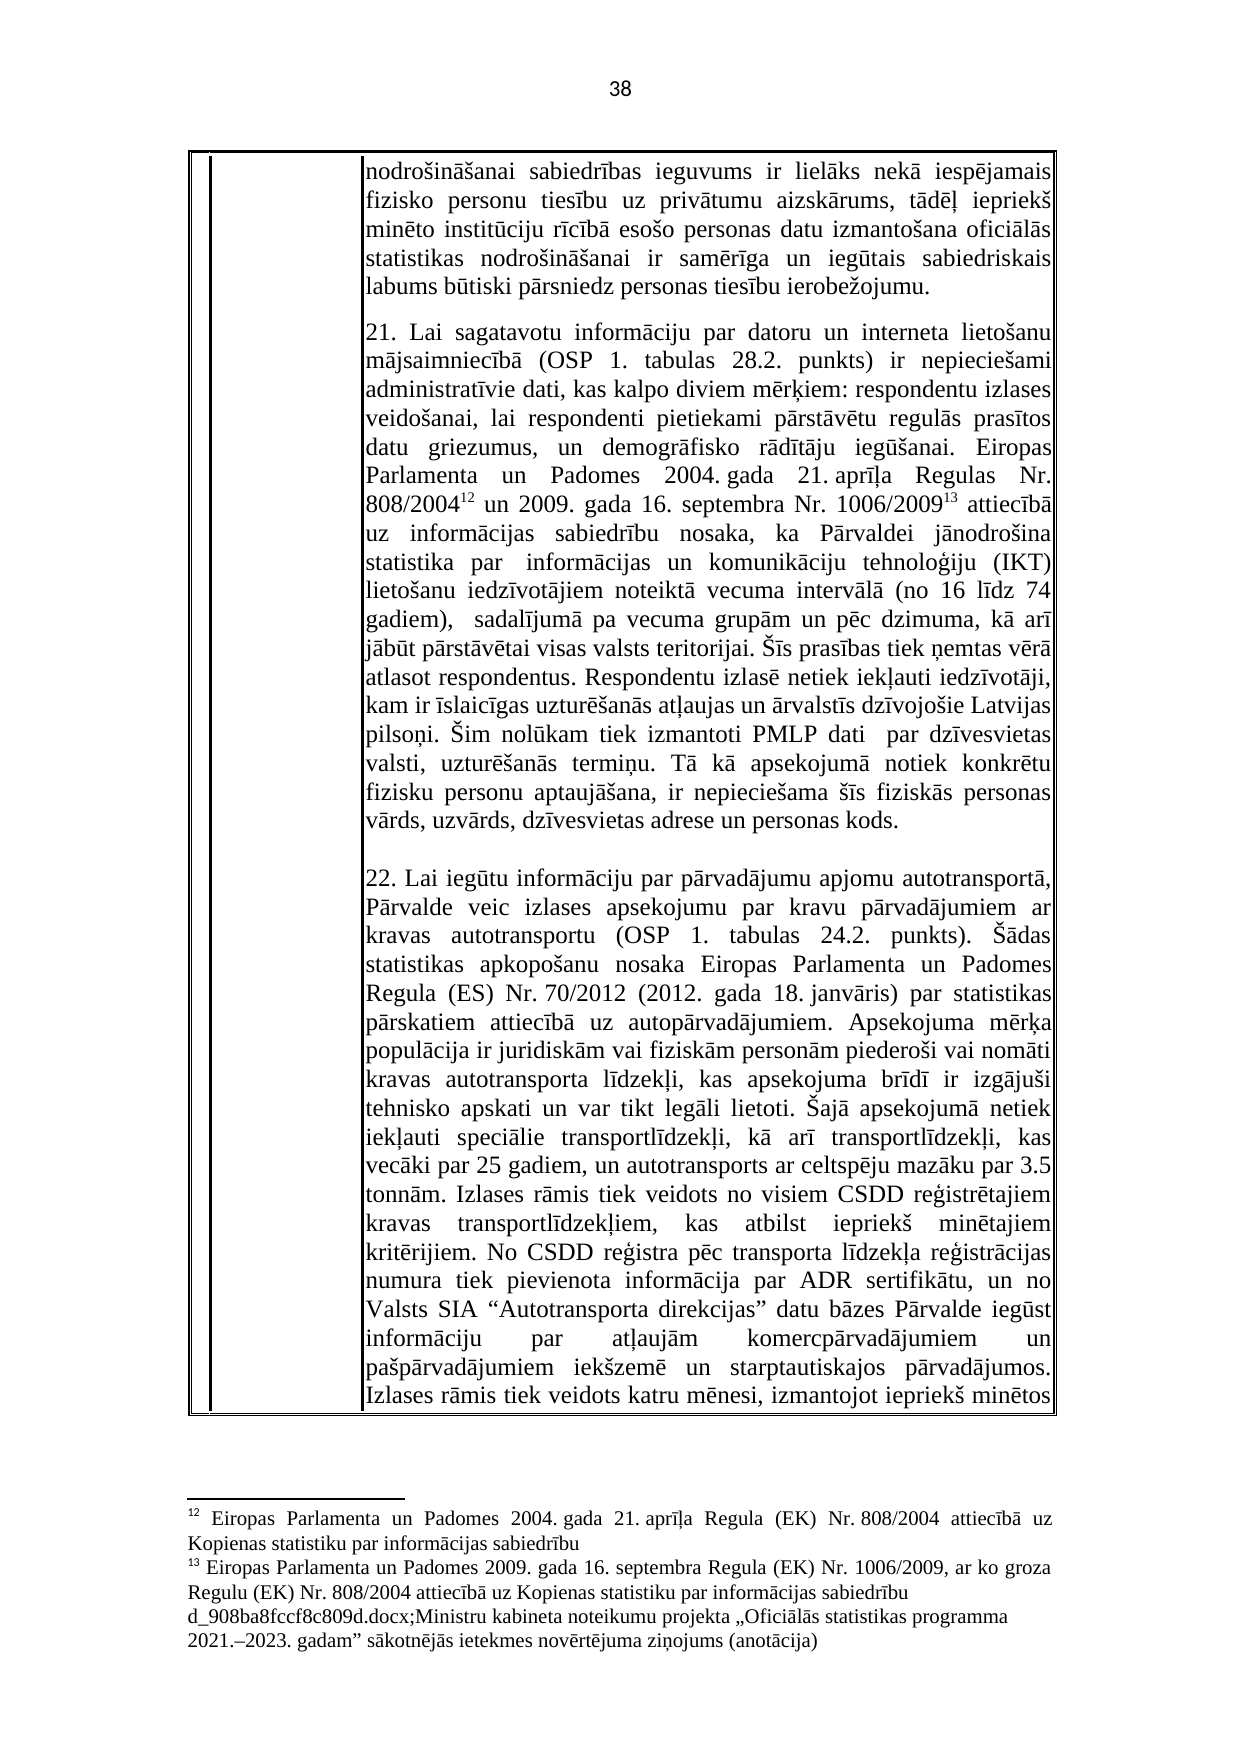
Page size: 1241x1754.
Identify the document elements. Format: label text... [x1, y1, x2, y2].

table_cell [210, 153, 362, 1412]
table_cell 2. [192, 152, 210, 1412]
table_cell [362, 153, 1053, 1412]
